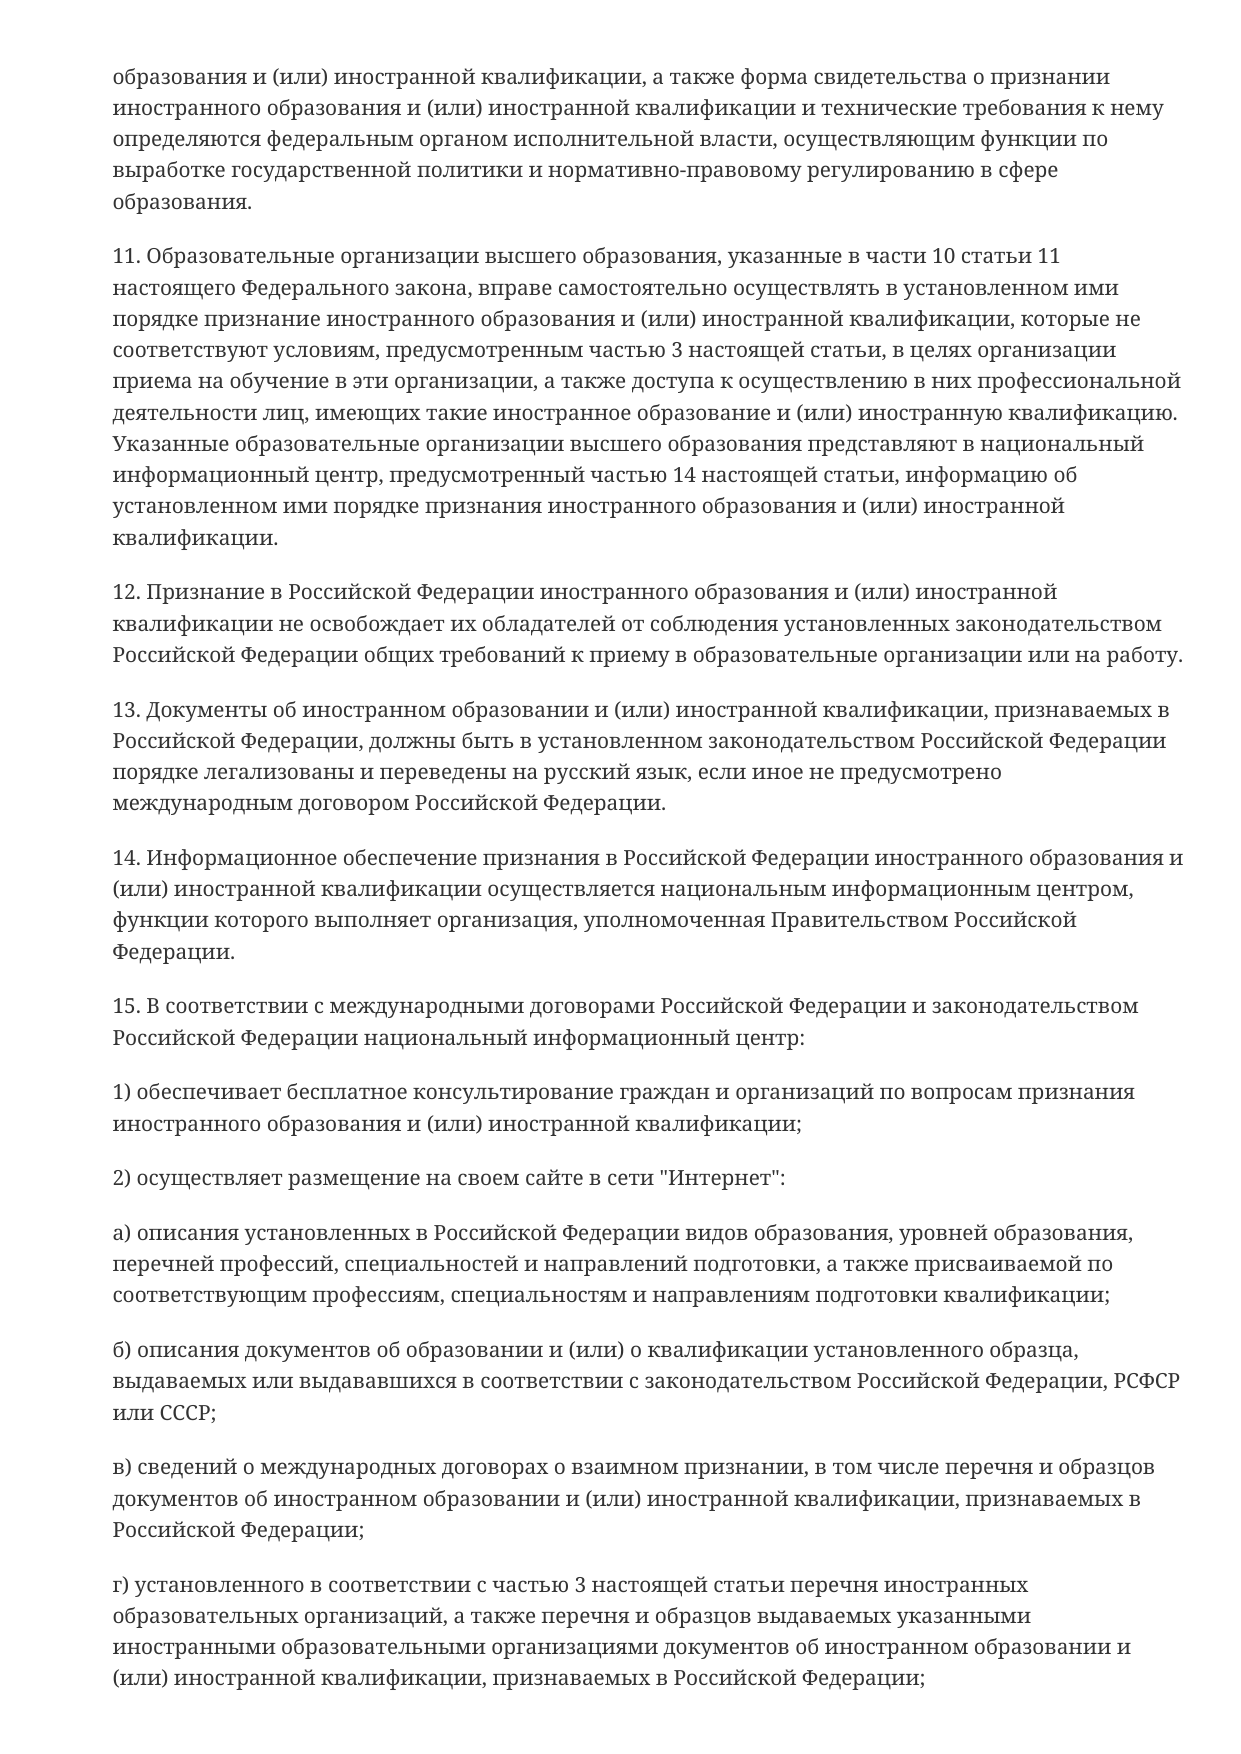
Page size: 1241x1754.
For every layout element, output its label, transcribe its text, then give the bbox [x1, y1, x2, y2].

text г) установленного в соответствии с частью 3 настоящей статьи перечня иностранных образовательных организаций, а также перечня и образцов выдаваемых указанными иностранными образовательными организациями документов об иностранном образовании и (или) иностранной квалификации, признаваемых в Российской Федерации; [112, 1567, 1187, 1692]
text а) описания установленных в Российской Федерации видов образования, уровней образования, перечней профессий, специальностей и направлений подготовки, а также присваиваемой по соответствующим профессиям, специальностям и направлениям подготовки квалификации; [112, 1215, 1187, 1309]
text 2) осуществляет размещение на своем сайте в сети "Интернет": [112, 1161, 1187, 1192]
text в) сведений о международных договорах о взаимном признании, в том числе перечня и образцов документов об иностранном образовании и (или) иностранной квалификации, признаваемых в Российской Федерации; [112, 1450, 1187, 1543]
text 1) обеспечивает бесплатное консультирование граждан и организаций по вопросам признания иностранного образования и (или) иностранной квалификации; [112, 1075, 1187, 1137]
text 15. В соответствии с международными договорами Российской Федерации и законодательством Российской Федерации национальный информационный центр: [112, 989, 1187, 1051]
text 11. Образовательные организации высшего образования, указанные в части 10 статьи 11 настоящего Федерального закона, вправе самостоятельно осуществлять в установленном ими порядке признание иностранного образования и (или) иностранной квалификации, которые не соответствуют условиям, предусмотренным частью 3 настоящей статьи, в целях организации приема на обучение в эти организации, а также доступа к осуществлению в них профессиональной деятельности лиц, имеющих такие иностранное образование и (или) иностранную квалификацию. Указанные образовательные организации высшего образования представляют в национальный информационный центр, предусмотренный частью 14 настоящей статьи, информацию об установленном ими порядке признания иностранного образования и (или) иностранной квалификации. [112, 239, 1187, 551]
text б) описания документов об образовании и (или) о квалификации установленного образца, выдаваемых или выдававшихся в соответствии с законодательством Российской Федерации, РСФСР или СССР; [112, 1332, 1187, 1426]
text 13. Документы об иностранном образовании и (или) иностранной квалификации, признаваемых в Российской Федерации, должны быть в установленном законодательством Российской Федерации порядке легализованы и переведены на русский язык, если иное не предусмотрено международным договором Российской Федерации. [112, 692, 1187, 817]
text 12. Признание в Российской Федерации иностранного образования и (или) иностранной квалификации не освобождает их обладателей от соблюдения установленных законодательством Российской Федерации общих требований к приему в образовательные организации или на работу. [112, 575, 1187, 668]
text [112, 59, 1187, 215]
text 14. Информационное обеспечение признания в Российской Федерации иностранного образования и (или) иностранной квалификации осуществляется национальным информационным центром, функции которого выполняет организация, уполномоченная Правительством Российской Федерации. [112, 840, 1187, 965]
